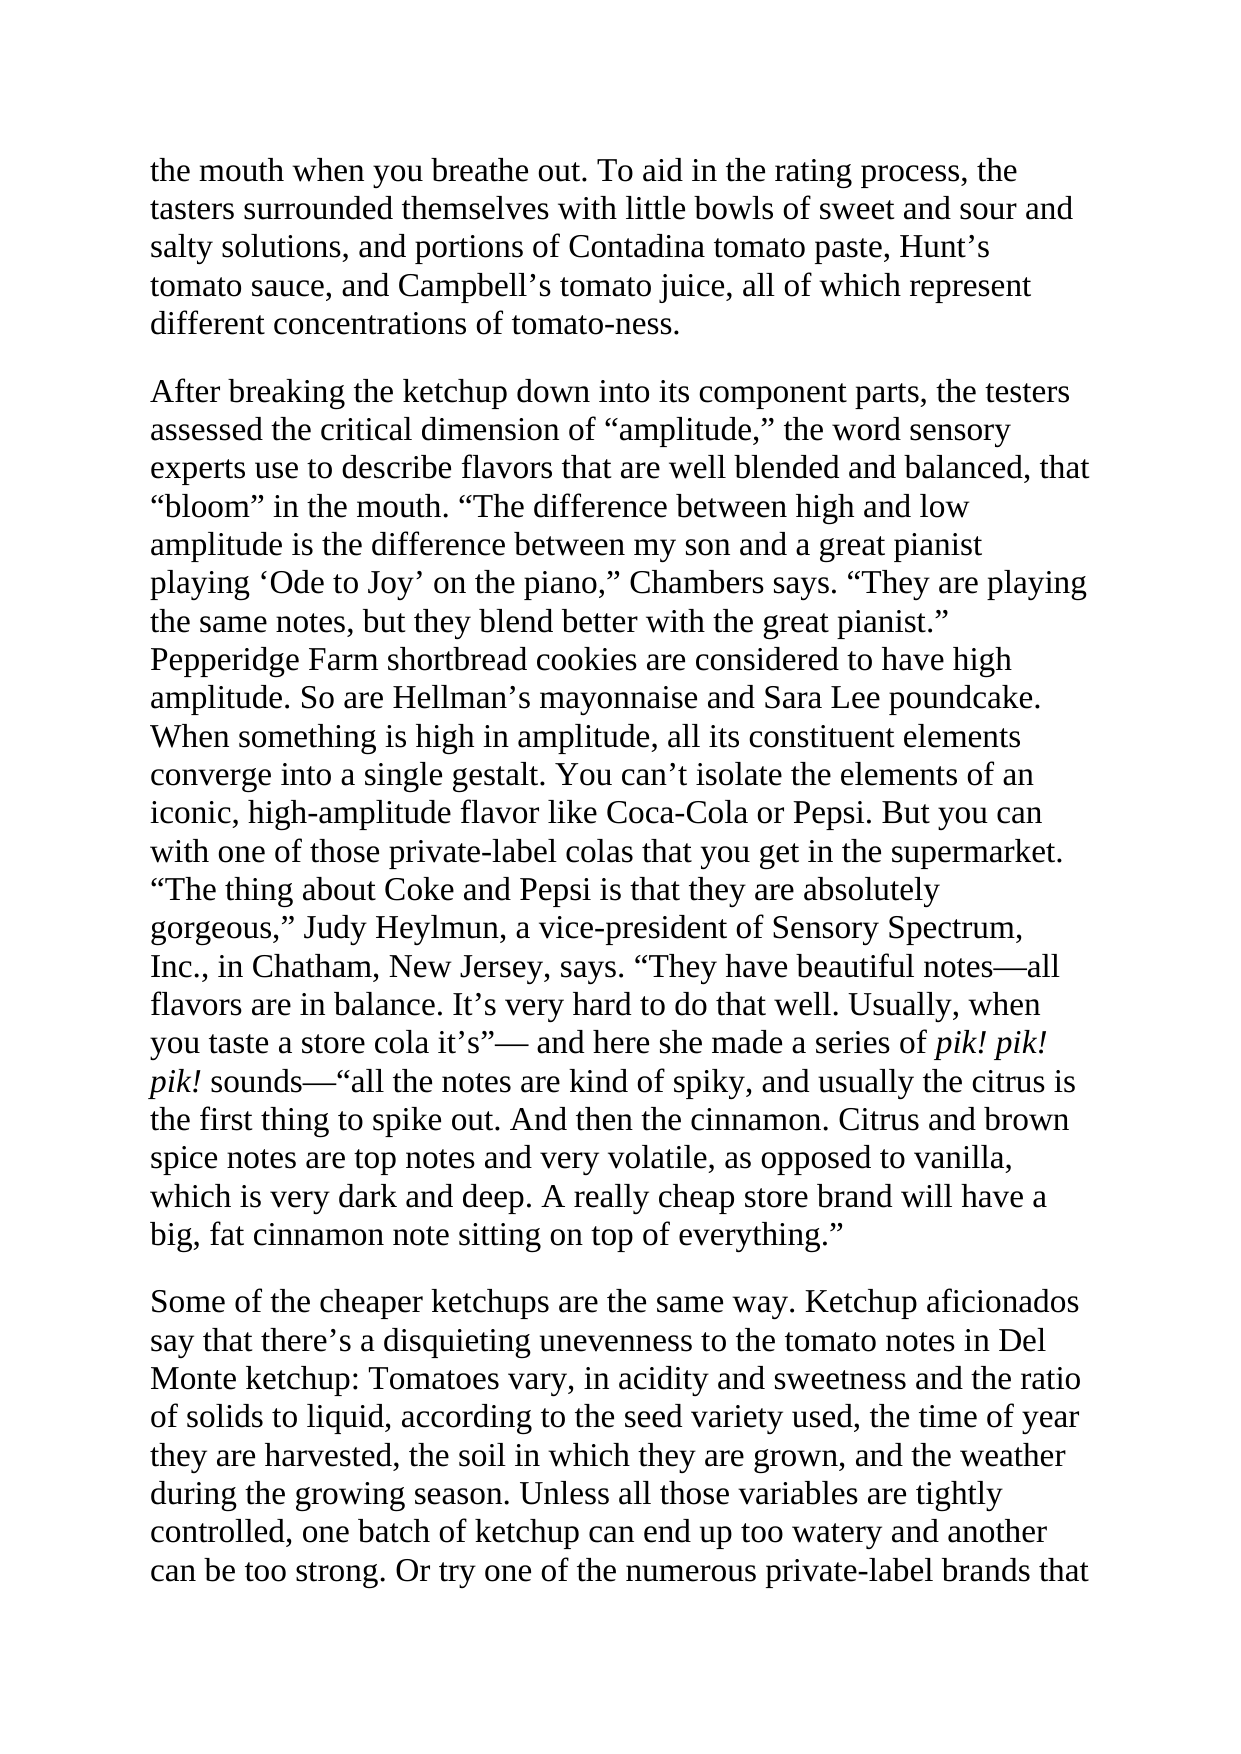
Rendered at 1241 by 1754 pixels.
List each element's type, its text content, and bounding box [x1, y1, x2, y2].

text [150, 1282, 1090, 1588]
text After breaking the ketchup down into its component parts, the testers assessed the critical dimension of “amplitude,” the word sensory experts use to describe flavors that are well blended and balanced, that “bloom” in the mouth. “The difference between high and low amplitude is the difference between my son and a great pianist playing ‘Ode to Joy’ on the piano,” Chambers says. “They are playing the same notes, but they blend better with the great pianist.” Pepperidge Farm shortbread cookies are considered to have high amplitude. So are Hellman’s mayonnaise and Sara Lee poundcake. When something is high in amplitude, all its constituent elements converge into a single gestalt. You can’t isolate the elements of an iconic, high-amplitude flavor like Coca-Cola or Pepsi. But you can with one of those private-label colas that you get in the supermarket. “The thing about Coke and Pepsi is that they are absolutely gorgeous,” Judy Heylmun, a vice-president of Sensory Spectrum, Inc., in Chatham, New Jersey, says. “They have beautiful notes—all flavors are in balance. It’s very hard to do that well. Usually, when you taste a store cola it’s”— and here she made a series of pik! pik! pik! sounds—“all the notes are kind of spiky, and usually the citrus is the first thing to spike out. And then the cinnamon. Citrus and brown spice notes are top notes and very volatile, as opposed to vanilla, which is very dark and deep. A really cheap store brand will have a big, fat cinnamon note sitting on top of everything.” [150, 371, 1090, 1252]
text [150, 150, 1090, 342]
